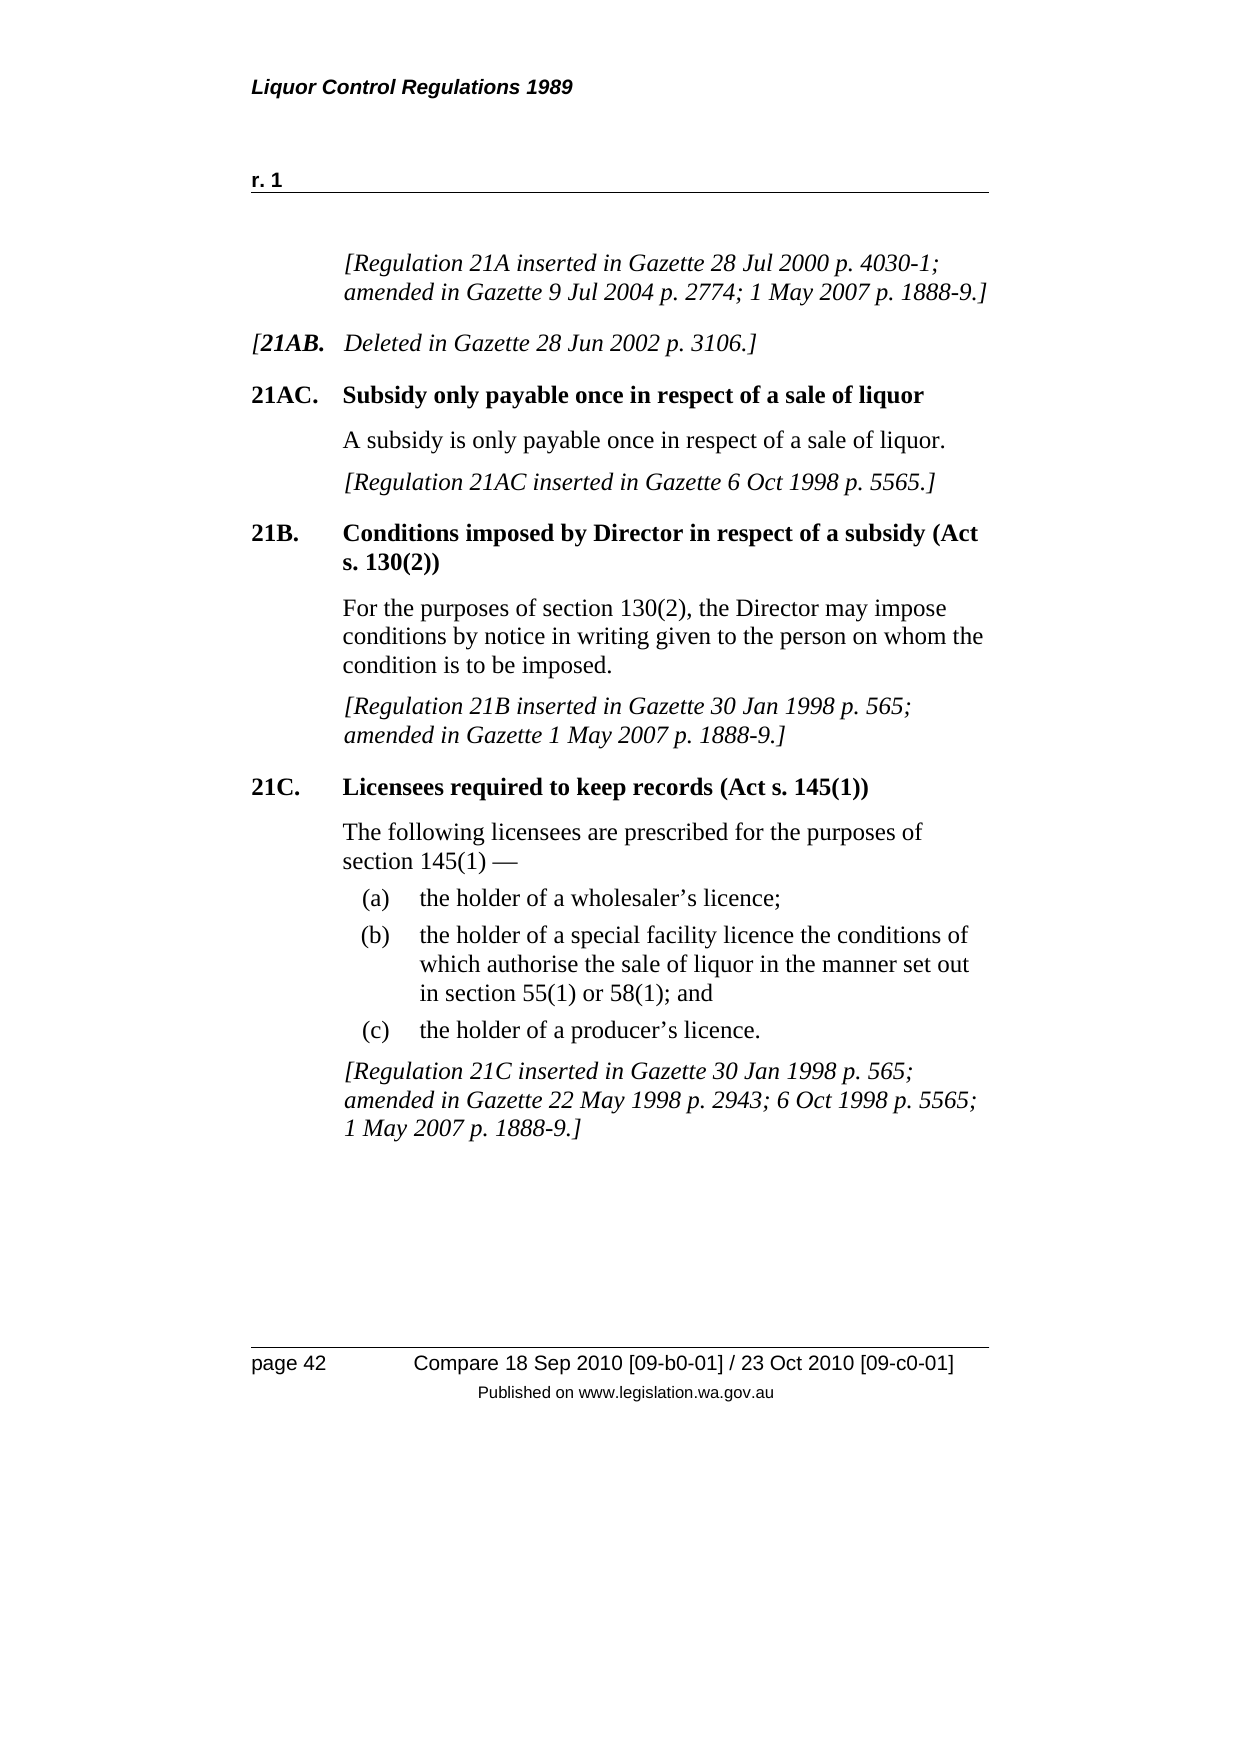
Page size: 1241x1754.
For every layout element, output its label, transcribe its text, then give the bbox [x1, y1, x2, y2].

text [21AB. Deleted in Gazette 28 Jun 2002 p. 3106.] [251, 328, 989, 357]
text [Regulation 21B inserted in Gazette 30 Jan 1998 p. 565; amended in Gazette 1 May 2007 p. 1888-9.] [251, 691, 989, 749]
text (a) the holder of a wholesaler’s licence; [251, 883, 989, 912]
subtitle 21B. Conditions imposed by Director in respect of a subsidy (Act s. 130(2)) [251, 518, 989, 576]
subtitle 21AC. Subsidy only payable once in respect of a sale of liquor [251, 380, 989, 409]
text For the purposes of section 130(2), the Director may impose conditions by notice in writing given to the person on whom the condition is to be imposed. [251, 593, 989, 679]
text [Regulation 21C inserted in Gazette 30 Jan 1998 p. 565; amended in Gazette 22 May 1998 p. 2943; 6 Oct 1998 p. 5565; 1 May 2007 p. 1888-9.] [251, 1056, 989, 1142]
text [Regulation 21A inserted in Gazette 28 Jul 2000 p. 4030-1; amended in Gazette 9 Jul 2004 p. 2774; 1 May 2007 p. 1888-9.] [251, 248, 989, 306]
text The following licensees are prescribed for the purposes of section 145(1) — [251, 817, 989, 875]
subtitle 21C. Licensees required to keep records (Act s. 145(1)) [251, 772, 989, 801]
text [Regulation 21AC inserted in Gazette 6 Oct 1998 p. 5565.] [251, 467, 989, 496]
text A subsidy is only payable once in respect of a sale of liquor. [251, 426, 989, 454]
text (c) the holder of a producer’s licence. [251, 1015, 989, 1043]
text (b) the holder of a special facility licence the conditions of which authorise the sale of liquor in the manner set out in section 55(1) or 58(1); and [251, 920, 989, 1006]
